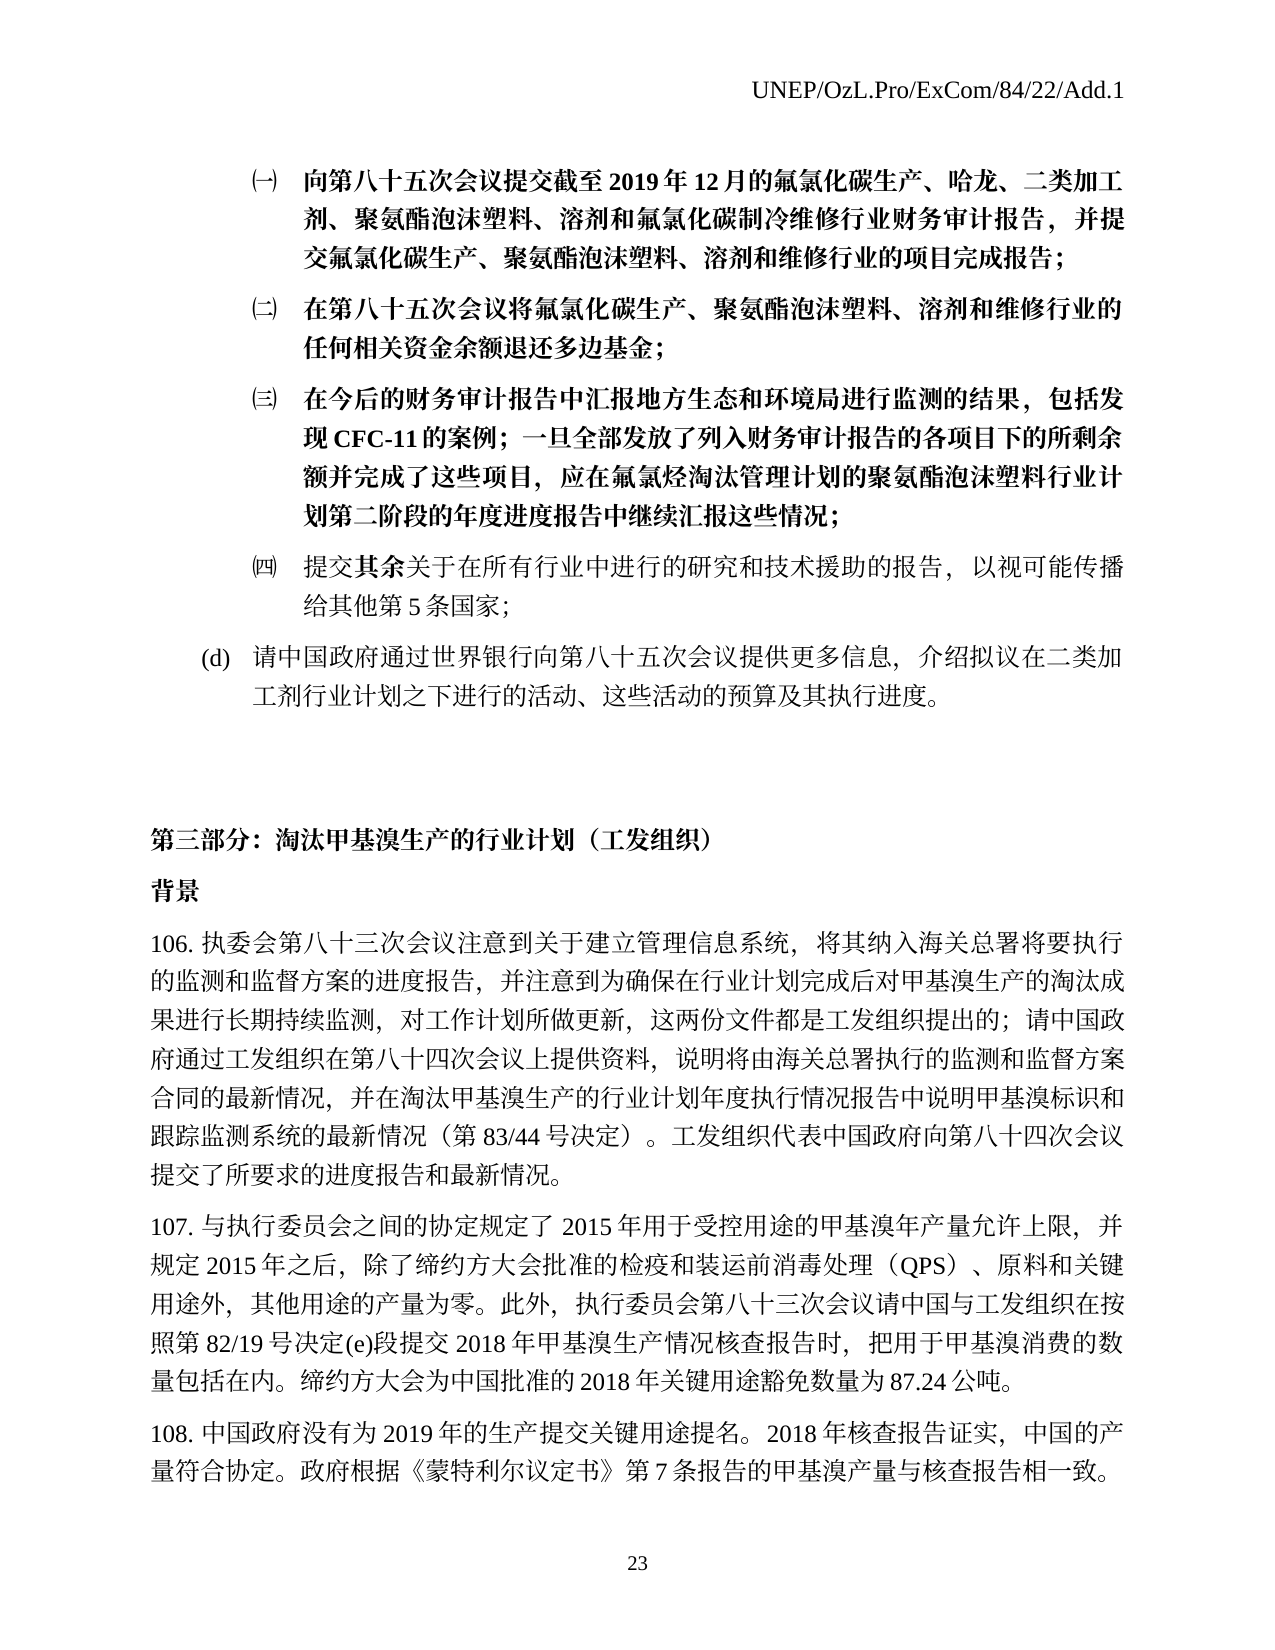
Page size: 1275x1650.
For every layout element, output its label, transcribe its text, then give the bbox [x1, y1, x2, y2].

text ㈣ 提交其余关于在所有行业中进行的研究和技术援助的报告，以视可能传播给其他第5条国家； [252, 547, 1125, 622]
list 与执行委员会之间的协定规定了2015年用于受控用途的甲基溴年产量允许上限，并规定2015年之后，除了缔约方大会批准的检疫和装运前消毒处理（QPS）、原料和关键用途外，其他用途的产量为零。此外，执行委员会第八十三次会议请中国与工发组织在按照第82/19号决定(e)段提交2018年甲基溴生产情况核查报告时，把用于甲基溴消费的数量包括在内。缔约方大会为中国批准的2018年关键用途豁免数量为87.24公吨。 [150, 1207, 1125, 1398]
text ㈠ 向第八十五次会议提交截至2019年12月的氟氯化碳生产、哈龙、二类加工剂、聚氨酯泡沫塑料、溶剂和氟氯化碳制冷维修行业财务审计报告，并提交氟氯化碳生产、聚氨酯泡沫塑料、溶剂和维修行业的项目完成报告； [252, 161, 1125, 275]
text (d) 请中国政府通过世界银行向第八十五次会议提供更多信息，介绍拟议在二类加工剂行业计划之下进行的活动、这些活动的预算及其执行进度。 [201, 637, 1125, 712]
text ㈡ 在第八十五次会议将氟氯化碳生产、聚氨酯泡沫塑料、溶剂和维修行业的任何相关资金余额退还多边基金； [252, 290, 1125, 365]
list 执委会第八十三次会议注意到关于建立管理信息系统，将其纳入海关总署将要执行的监测和监督方案的进度报告，并注意到为确保在行业计划完成后对甲基溴生产的淘汰成果进行长期持续监测，对工作计划所做更新，这两份文件都是工发组织提出的；请中国政府通过工发组织在第八十四次会议上提供资料，说明将由海关总署执行的监测和监督方案合同的最新情况，并在淘汰甲基溴生产的行业计划年度执行情况报告中说明甲基溴标识和跟踪监测系统的最新情况（第83/44号决定）。工发组织代表中国政府向第八十四次会议提交了所要求的进度报告和最新情况。 [150, 923, 1125, 1192]
subtitle 背景 [150, 872, 1125, 908]
list 中国政府没有为2019年的生产提交关键用途提名。2018年核查报告证实，中国的产量符合协定。政府根据《蒙特利尔议定书》第7条报告的甲基溴产量与核查报告相一致。 [150, 1413, 1125, 1488]
text ㈢ 在今后的财务审计报告中汇报地方生态和环境局进行监测的结果，包括发现CFC-11的案例；一旦全部发放了列入财务审计报告的各项目下的所剩余额并完成了这些项目，应在氟氯烃淘汰管理计划的聚氨酯泡沫塑料行业计划第二阶段的年度进度报告中继续汇报这些情况； [252, 380, 1125, 532]
subtitle 第三部分：淘汰甲基溴生产的行业计划（工发组织） [150, 821, 1125, 857]
